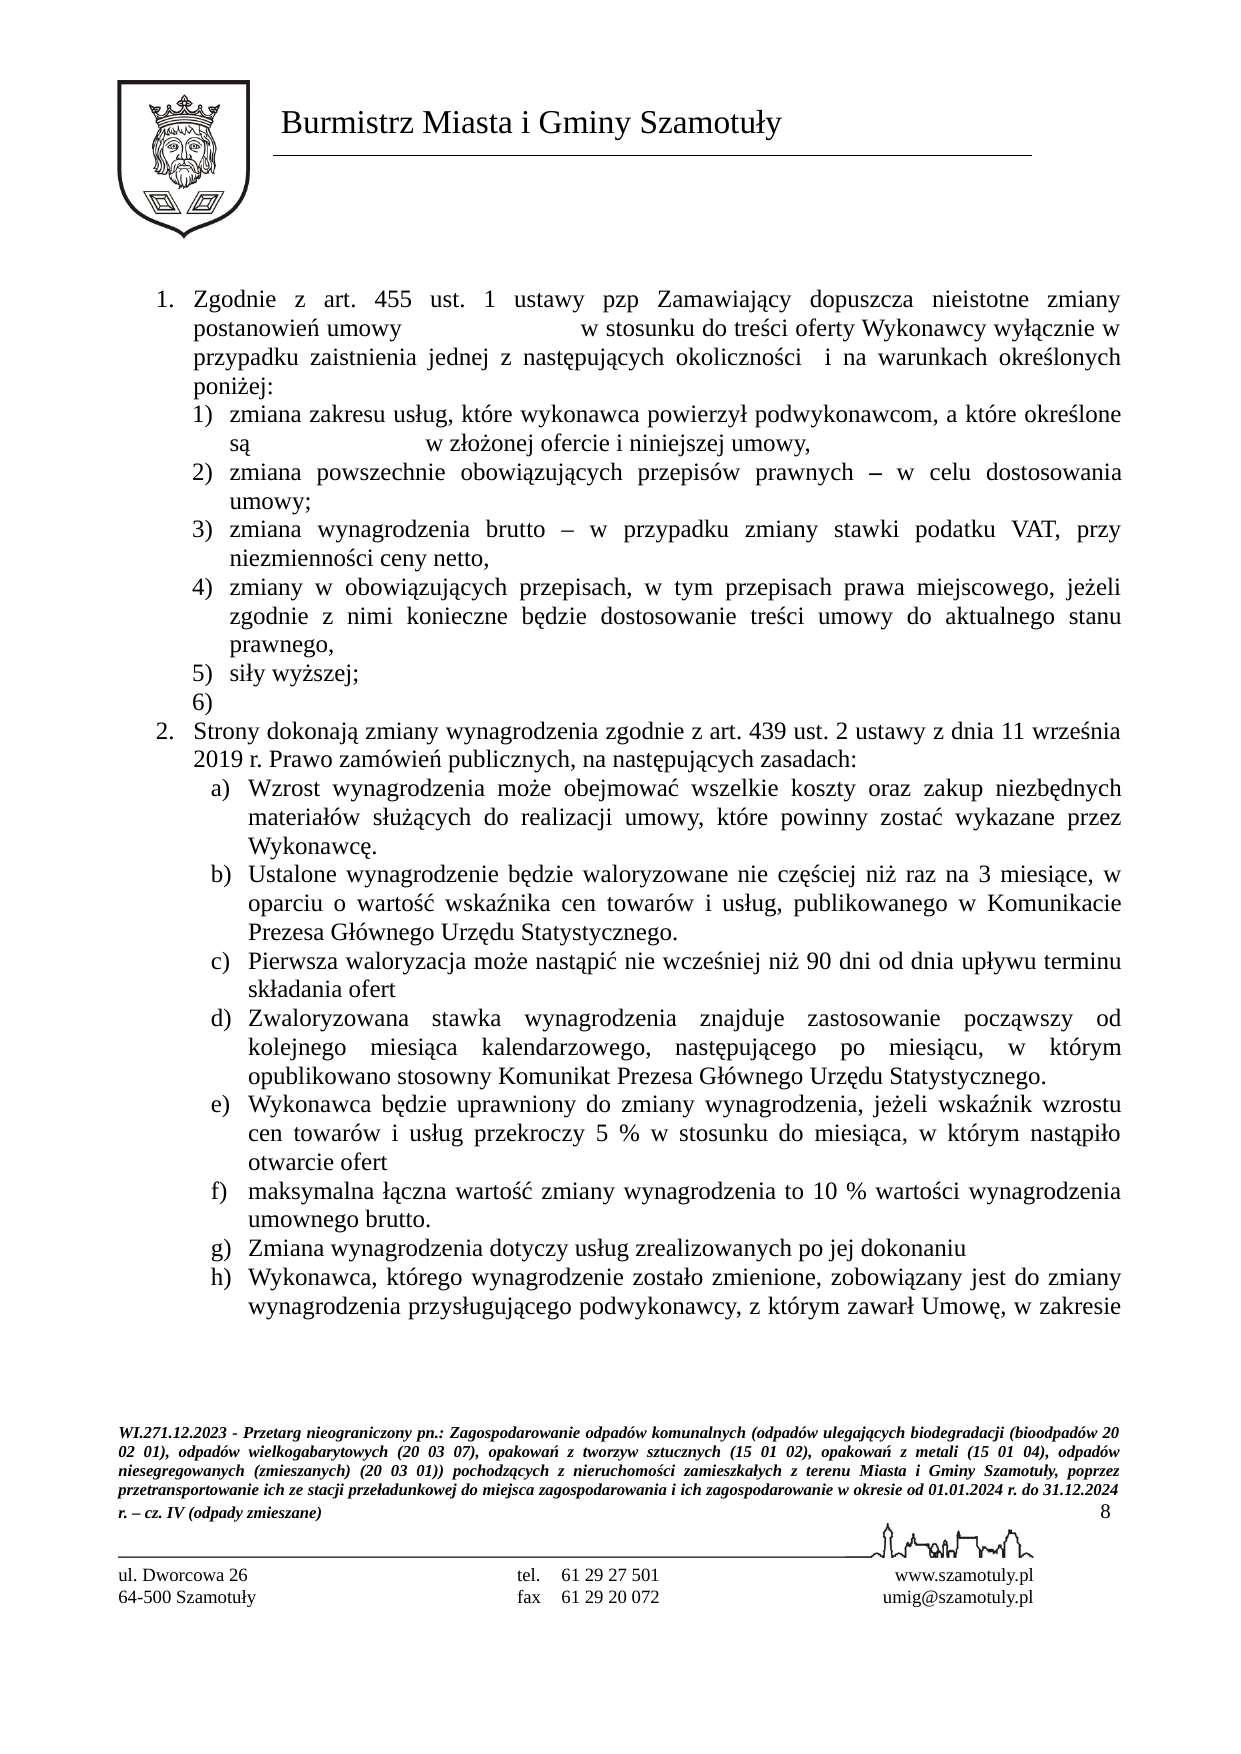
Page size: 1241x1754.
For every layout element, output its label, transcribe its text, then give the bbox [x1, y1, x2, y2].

list zmiana zakresu usług, które wykonawca powierzył podwykonawcom, a które określone są w złożonej ofercie i niniejszej umowy, [192, 399, 1122, 457]
list Pierwsza waloryzacja może nastąpić nie wcześniej niż 90 dni od dnia upływu terminu składania ofert [211, 946, 1122, 1003]
list maksymalna łączna wartość zmiany wynagrodzenia to 10 % wartości wynagrodzenia umownego brutto. [211, 1176, 1122, 1233]
list zmiana wynagrodzenia brutto – w przypadku zmiany stawki podatku VAT, przy niezmienności ceny netto, [192, 514, 1122, 572]
list Wykonawca będzie uprawniony do zmiany wynagrodzenia, jeżeli wskaźnik wzrostu cen towarów i usług przekroczy 5 % w stosunku do miesiąca, w którym nastąpiło otwarcie ofert [211, 1089, 1122, 1176]
list Zwaloryzowana stawka wynagrodzenia znajduje zastosowanie począwszy od kolejnego miesiąca kalendarzowego, następującego po miesiącu, w którym opublikowano stosowny Komunikat Prezesa Głównego Urzędu Statystycznego. [211, 1003, 1122, 1089]
list zmiana powszechnie obowiązujących przepisów prawnych – w celu dostosowania umowy; [192, 457, 1122, 514]
picture [118, 1523, 1034, 1558]
list zmiany w obowiązujących przepisach, w tym przepisach prawa miejscowego, jeżeli zgodnie z nimi konieczne będzie dostosowanie treści umowy do aktualnego stanu prawnego, [192, 572, 1122, 658]
picture [117, 80, 250, 239]
list Ustalone wynagrodzenie będzie waloryzowane nie częściej niż raz na 3 miesiące, w oparciu o wartość wskaźnika cen towarów i usług, publikowanego w Komunikacie Prezesa Głównego Urzędu Statystycznego. [211, 859, 1122, 946]
list Wzrost wynagrodzenia może obejmować wszelkie koszty oraz zakup niezbędnych materiałów służących do realizacji umowy, które powinny zostać wykazane przez Wykonawcę. [211, 773, 1122, 859]
list siły wyższej; [192, 658, 1122, 687]
list Zmiana wynagrodzenia dotyczy usług zrealizowanych po jej dokonaniu [211, 1233, 1122, 1262]
list Zgodnie z art. 455 ust. 1 ustawy pzp Zamawiający dopuszcza nieistotne zmiany postanowień umowy w stosunku do treści oferty Wykonawcy wyłącznie w przypadku zaistnienia jednej z następujących okoliczności i na warunkach określonych poniżej: [156, 284, 1122, 399]
list Strony dokonają zmiany wynagrodzenia zgodnie z art. 439 ust. 2 ustawy z dnia 11 września 2019 r. Prawo zamówień publicznych, na następujących zasadach: [156, 716, 1122, 773]
